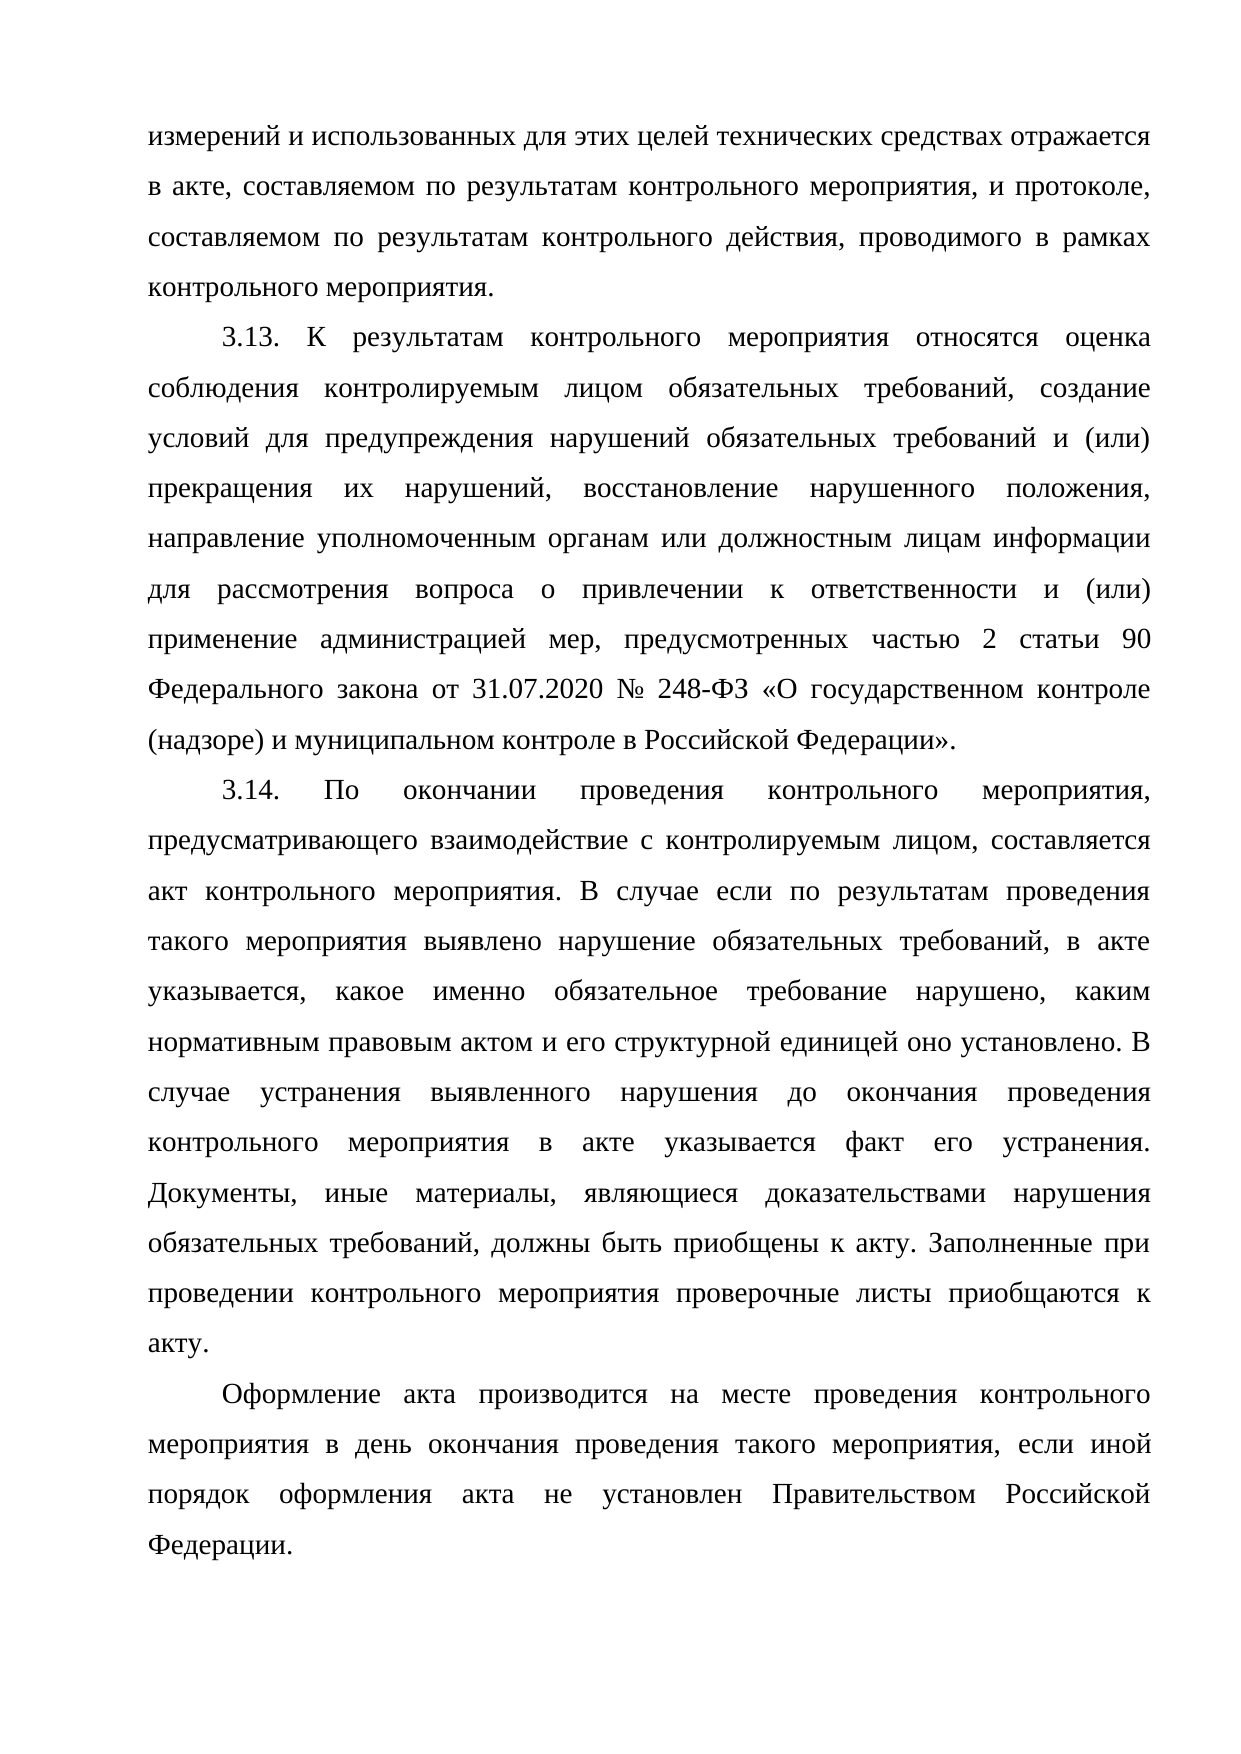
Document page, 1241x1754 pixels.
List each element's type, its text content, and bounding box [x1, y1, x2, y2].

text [148, 118, 1152, 303]
text Оформление акта производится на месте проведения контрольного мероприятия в день окончания проведения такого мероприятия, если иной порядок оформления акта не установлен Правительством Российской Федерации. [148, 1510, 1152, 1560]
text Оформление акта производится на месте проведения контрольного мероприятия в день окончания проведения такого мероприятия, если иной порядок оформления акта не установлен Правительством Российской Федерации. [148, 1376, 1152, 1477]
text 3.13. К результатам контрольного мероприятия относятся оценка соблюдения контролируемым лицом обязательных требований, создание условий для предупреждения нарушений обязательных требований и (или) прекращения их нарушений, восстановление нарушенного положения, направление уполномоченным органам или должностным лицам информации для рассмотрения вопроса о привлечении к ответственности и (или) применение администрацией мер, предусмотренных частью 2 статьи 90 Федерального закона от 31.07.2020 № 248-ФЗ «О государственном контроле (надзоре) и муниципальном контроле в Российской Федерации». [148, 319, 1152, 755]
text 3.14. По окончании проведения контрольного мероприятия, предусматривающего взаимодействие с контролируемым лицом, составляется акт контрольного мероприятия. В случае если по результатам проведения такого мероприятия выявлено нарушение обязательных требований, в акте указывается, какое именно обязательное требование нарушено, каким нормативным правовым актом и его структурной единицей оно установлено. В случае устранения выявленного нарушения до окончания проведения контрольного мероприятия в акте указывается факт его устранения. Документы, иные материалы, являющиеся доказательствами нарушения обязательных требований, должны быть приобщены к акту. Заполненные при проведении контрольного мероприятия проверочные листы приобщаются к акту. [148, 772, 1152, 1359]
